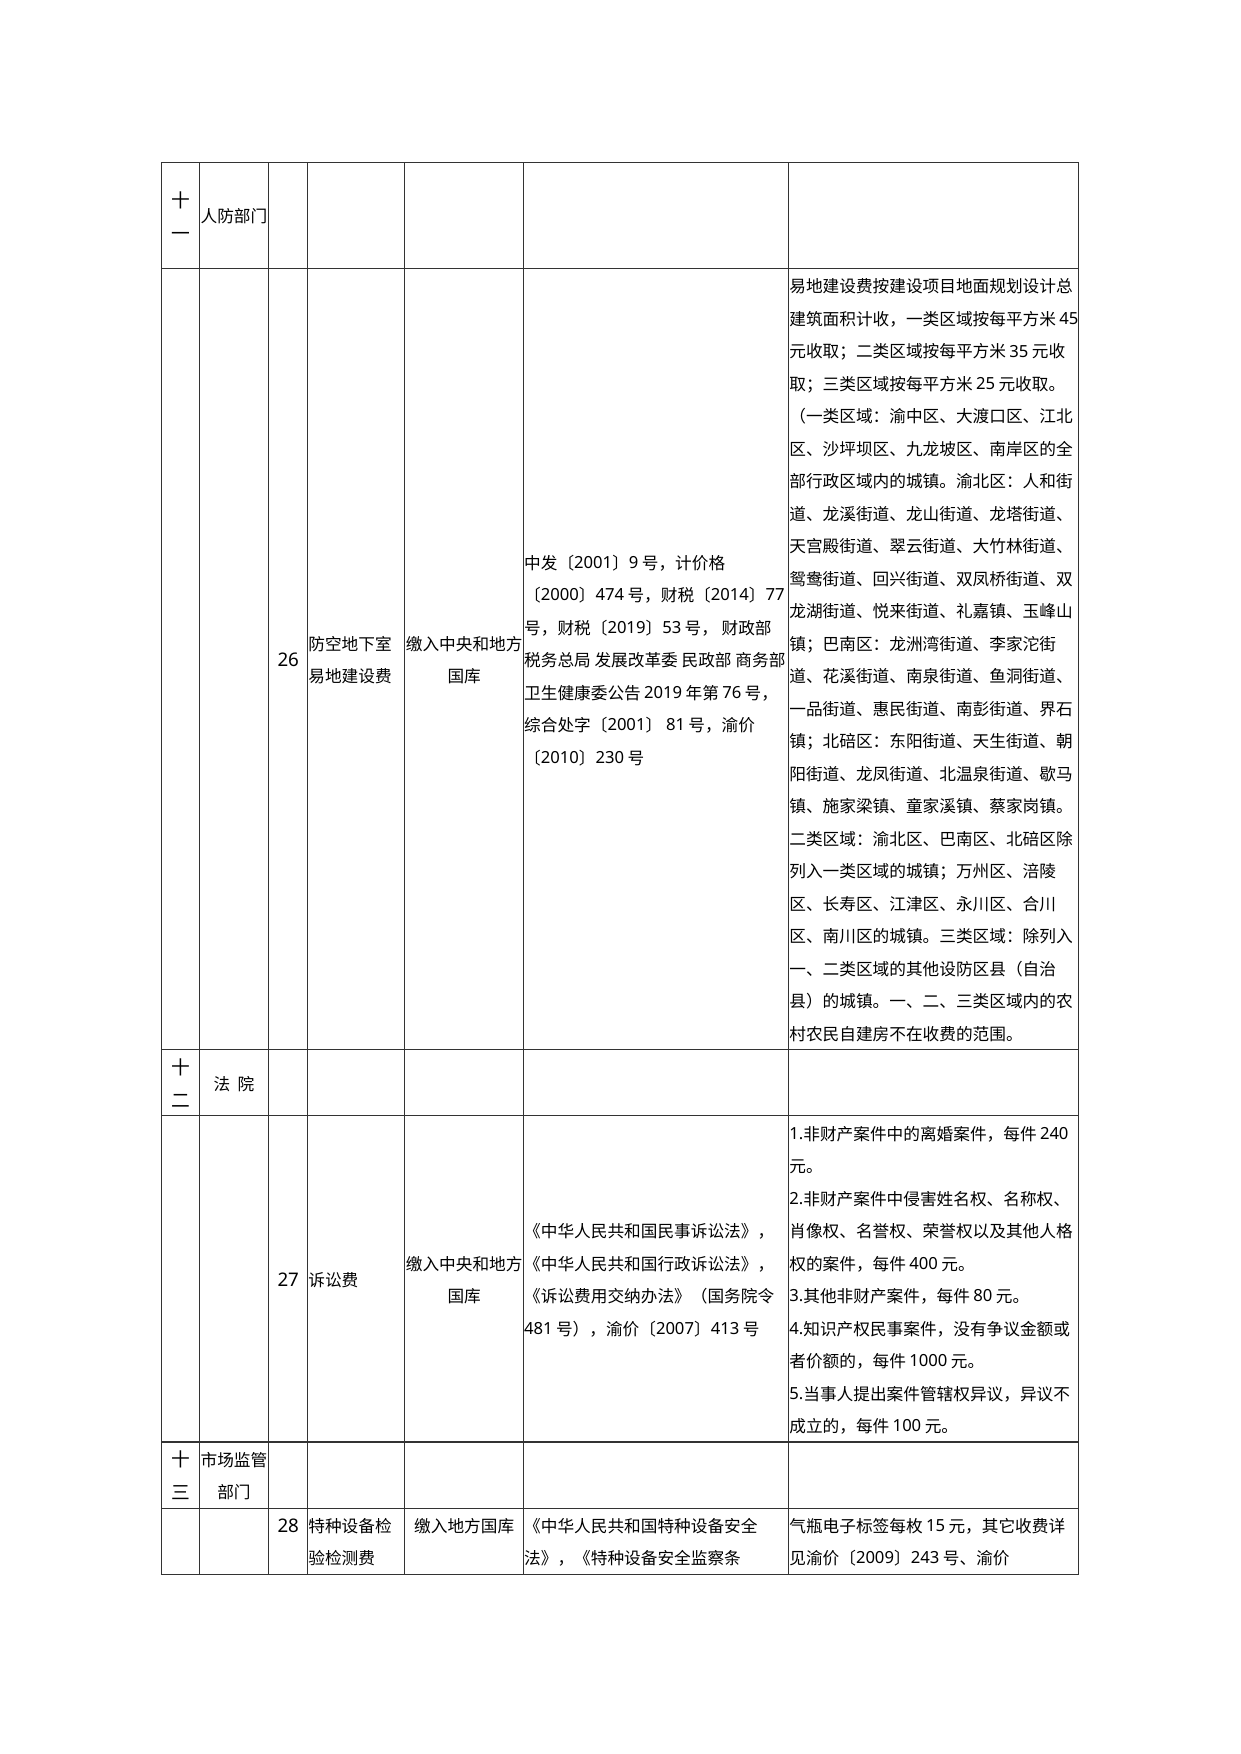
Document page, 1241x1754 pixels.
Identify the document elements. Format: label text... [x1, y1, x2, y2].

table_cell 《中华人民共和国民事诉讼法》，《中华人民共和国行政诉讼法》，《诉讼费用交纳办法》（国务院令481号），渝价〔2007〕413号 [524, 1116, 788, 1441]
table_cell 法 院 [200, 1050, 268, 1115]
table_cell [789, 1050, 1078, 1115]
table_cell [308, 1443, 404, 1507]
table_cell [524, 1443, 788, 1507]
table_cell 缴入地方国库 [405, 1509, 523, 1573]
table_cell 十一 [162, 163, 199, 268]
table_cell [405, 163, 523, 268]
table_cell [162, 269, 199, 1049]
table_cell [789, 163, 1078, 268]
table_cell [524, 1050, 788, 1115]
table_cell 人防部门 [200, 163, 268, 268]
table_cell [200, 269, 268, 1049]
table_cell [200, 1116, 268, 1441]
table_cell [200, 1509, 268, 1573]
table_cell [269, 163, 307, 268]
table_cell 市场监管 部门 [200, 1443, 268, 1507]
table_cell [162, 1509, 199, 1573]
table_cell [308, 1050, 404, 1115]
table_cell [405, 1050, 523, 1115]
table_cell [405, 1443, 523, 1507]
table_cell [308, 163, 404, 268]
table_cell 缴入中央和地方国库 [405, 1116, 523, 1441]
table_cell 28 [269, 1509, 307, 1573]
table_cell [789, 1443, 1078, 1507]
table_cell [269, 1050, 307, 1115]
table_cell 中发〔2001〕9号，计价格〔2000〕474号，财税〔2014〕77号，财税〔2019〕53号， 财政部 税务总局 发展改革委 民政部 商务部 卫生健康委公告2019年第76号，综合处字〔2001〕 81号，渝价〔2010〕230号 [524, 269, 788, 1049]
table_cell [162, 1116, 199, 1441]
table_cell 27 [269, 1116, 307, 1441]
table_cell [789, 1509, 1078, 1573]
table_cell 十三 [162, 1443, 199, 1507]
table_cell 特种设备检验检测费 [308, 1509, 404, 1573]
table_cell 缴入中央和地方国库 [405, 269, 523, 1049]
table_cell 防空地下室易地建设费 [308, 269, 404, 1049]
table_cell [524, 1509, 788, 1573]
table_cell 诉讼费 [308, 1116, 404, 1441]
table_cell 十二 [162, 1050, 199, 1115]
table_cell 易地建设费按建设项目地面规划设计总建筑面积计收，一类区域按每平方米45元收取；二类区域按每平方米35元收取；三类区域按每平方米25元收取。（一类区域：渝中区、大渡口区、江北区、沙坪坝区、九龙坡区、南岸区的全部行政区域内的城镇。渝北区：人和街道、龙溪街道、龙山街道、龙塔街道、天宫殿街道、翠云街道、大竹林街道、鸳鸯街道、回兴街道、双凤桥街道、双龙湖街道、悦来街道、礼嘉镇、玉峰山镇；巴南区：龙洲湾街道、李家沱街道、花溪街道、南泉街道、鱼洞街道、一品街道、惠民街道、南彭街道、界石镇；北碚区：东阳街道、天生街道、朝阳街道、龙凤街道、北温泉街道、歇马镇、施家梁镇、童家溪镇、蔡家岗镇。二类区域：渝北区、巴南区、北碚区除列入一类区域的城镇；万州区、涪陵区、长寿区、江津区、永川区、合川区、南川区的城镇。三类区域：除列入一、二类区域的其他设防区县（自治县）的城镇。一、二、三类区域内的农村农民自建房不在收费的范围。 [789, 269, 1078, 1049]
table_cell [524, 163, 788, 268]
table_cell 1.非财产案件中的离婚案件，每件240元。 2.非财产案件中侵害姓名权、名称权、肖像权、名誉权、荣誉权以及其他人格权的案件，每件400元。 3.其他非财产案件，每件80元。 4.知识产权民事案件，没有争议金额或者价额的，每件1000元。 5.当事人提出案件管辖权异议，异议不成立的，每件100元。 [789, 1116, 1078, 1441]
table_cell 26 [269, 269, 307, 1049]
table_cell [269, 1443, 307, 1507]
